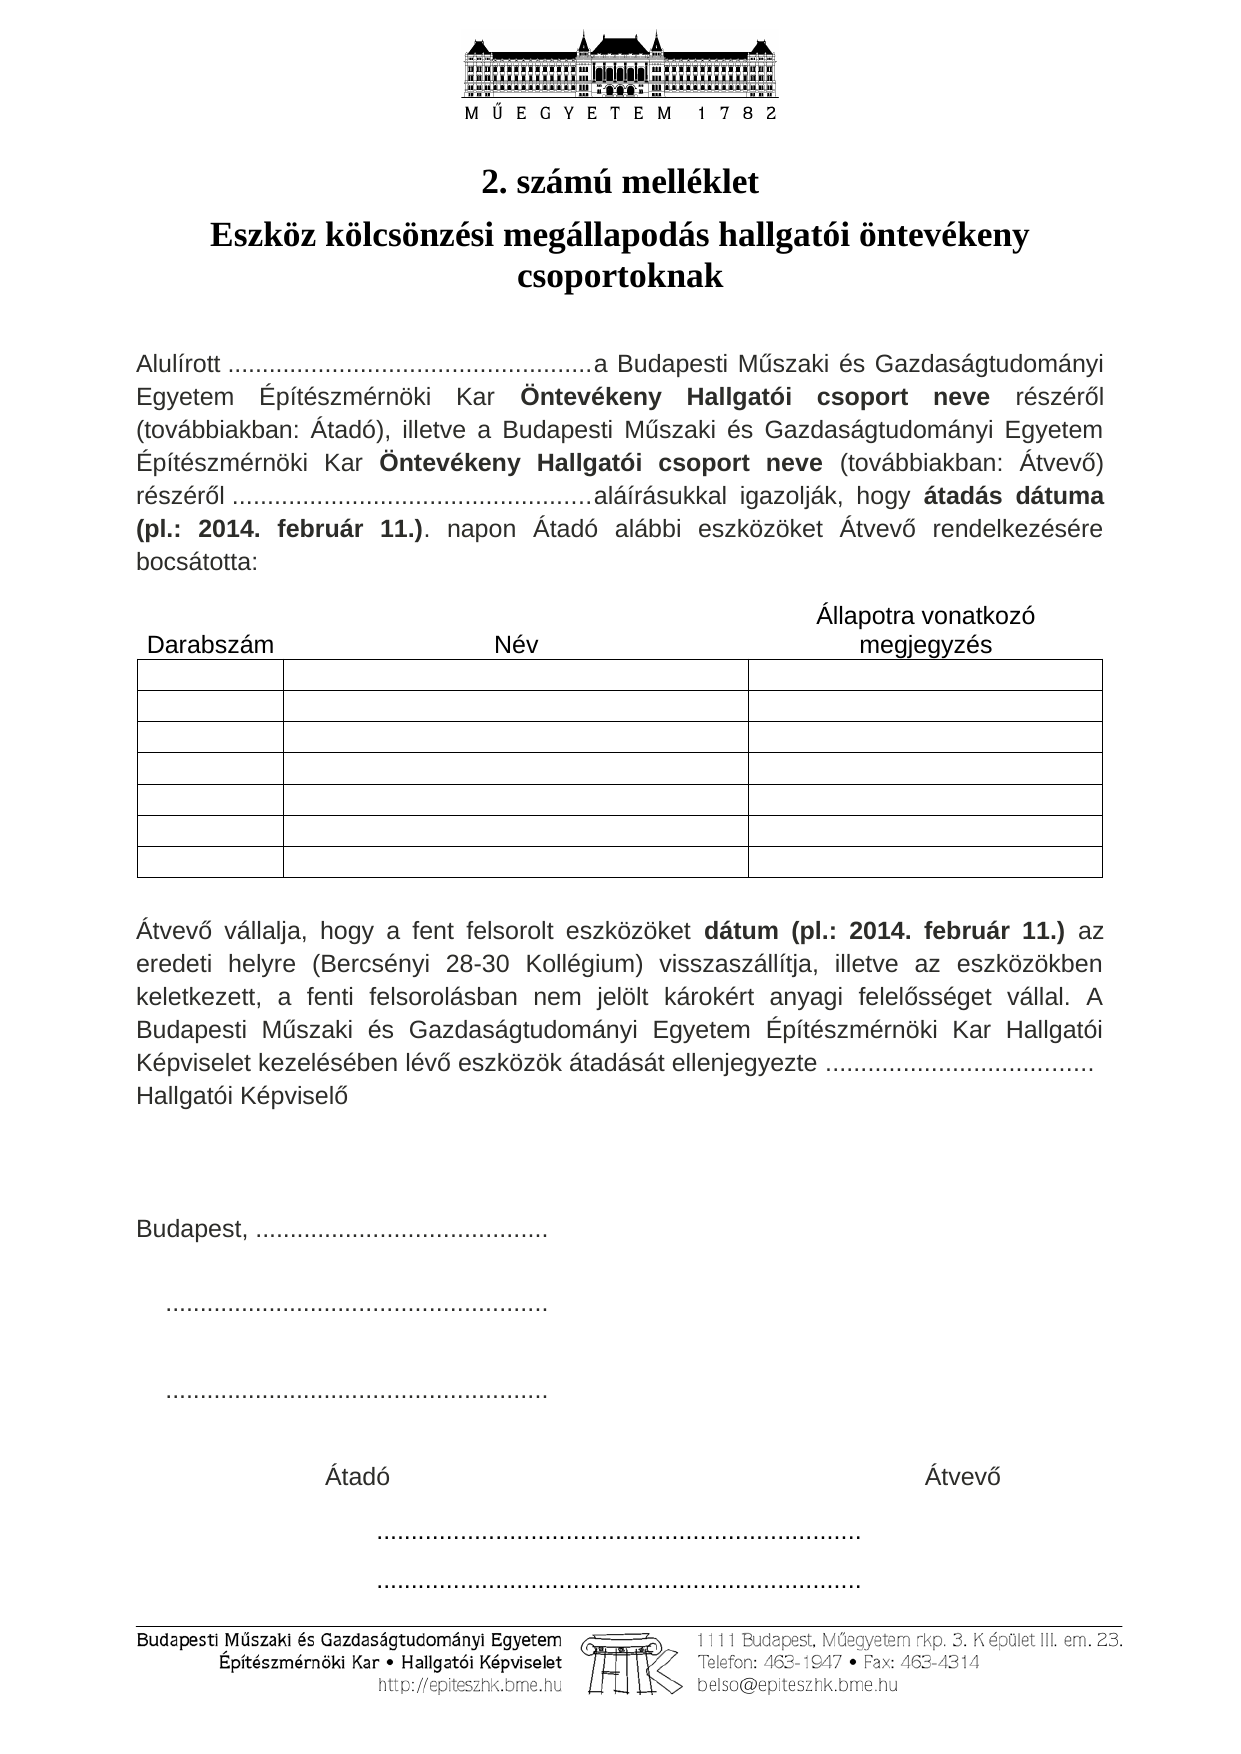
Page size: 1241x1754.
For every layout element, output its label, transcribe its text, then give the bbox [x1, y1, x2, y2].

text Eszköz kölcsönzési megállapodás hallgatói öntevékeny csoportoknak [136, 213, 1104, 295]
table_cell [138, 691, 283, 721]
text Átvevő vállalja, hogy a fent felsorolt eszközöket dátum (pl.: 2014. február 11.) az eredeti helyre (Bercsényi 28-30 Kollégium) visszaszállítja, illetve az eszközökben keletkezett, a fenti felsorolásban nem jelölt károkért anyagi felelősséget vállal. A Budapesti Műszaki és Gazdaságtudományi Egyetem Építészmérnöki Kar Hallgatói Képviselet kezelésében lévő eszközök átadását ellenjegyezte Hallgatói Képviselő [136, 916, 1104, 1110]
table_header Név [284, 601, 748, 658]
table_header Állapotra vonatkozó megjegyzés [749, 601, 1103, 658]
table_cell [284, 722, 748, 752]
table_header Darabszám [137, 601, 283, 658]
table_cell [284, 816, 748, 846]
table_cell [284, 847, 748, 877]
table_cell [138, 753, 283, 783]
table_cell [749, 847, 1102, 877]
table_cell [749, 722, 1102, 752]
table_cell [284, 660, 748, 690]
table_cell [138, 660, 283, 690]
table_cell [284, 691, 748, 721]
table_cell [138, 816, 283, 846]
table_cell [749, 753, 1102, 783]
picture [461, 29, 779, 119]
table_cell [138, 722, 283, 752]
text Budapest, [136, 1214, 1104, 1242]
picture [135, 1621, 1123, 1695]
table_cell [749, 816, 1102, 846]
text Átadó Átvevő [136, 1462, 1104, 1491]
table_cell [749, 785, 1102, 815]
table_cell [749, 691, 1102, 721]
table_cell [749, 660, 1102, 690]
text Alulírott a Budapesti Műszaki és Gazdaságtudományi Egyetem Építészmérnöki Kar Öntevékeny Hallgatói csoport neve részéről (továbbiakban: Átadó), illetve a Budapesti Műszaki és Gazdaságtudományi Egyetem Építészmérnöki Kar Öntevékeny Hallgatói csoport neve (továbbiakban: Átvevő) részéről aláírásukkal igazolják, hogy átadás dátuma (pl.: 2014. február 11.). napon Átadó alábbi eszközöket Átvevő rendelkezésére bocsátotta: [136, 349, 1104, 576]
table_cell [138, 785, 283, 815]
table_cell [284, 753, 748, 783]
table_cell [284, 785, 748, 815]
table_cell [138, 847, 283, 877]
text 2. számú melléklet [136, 160, 1104, 201]
